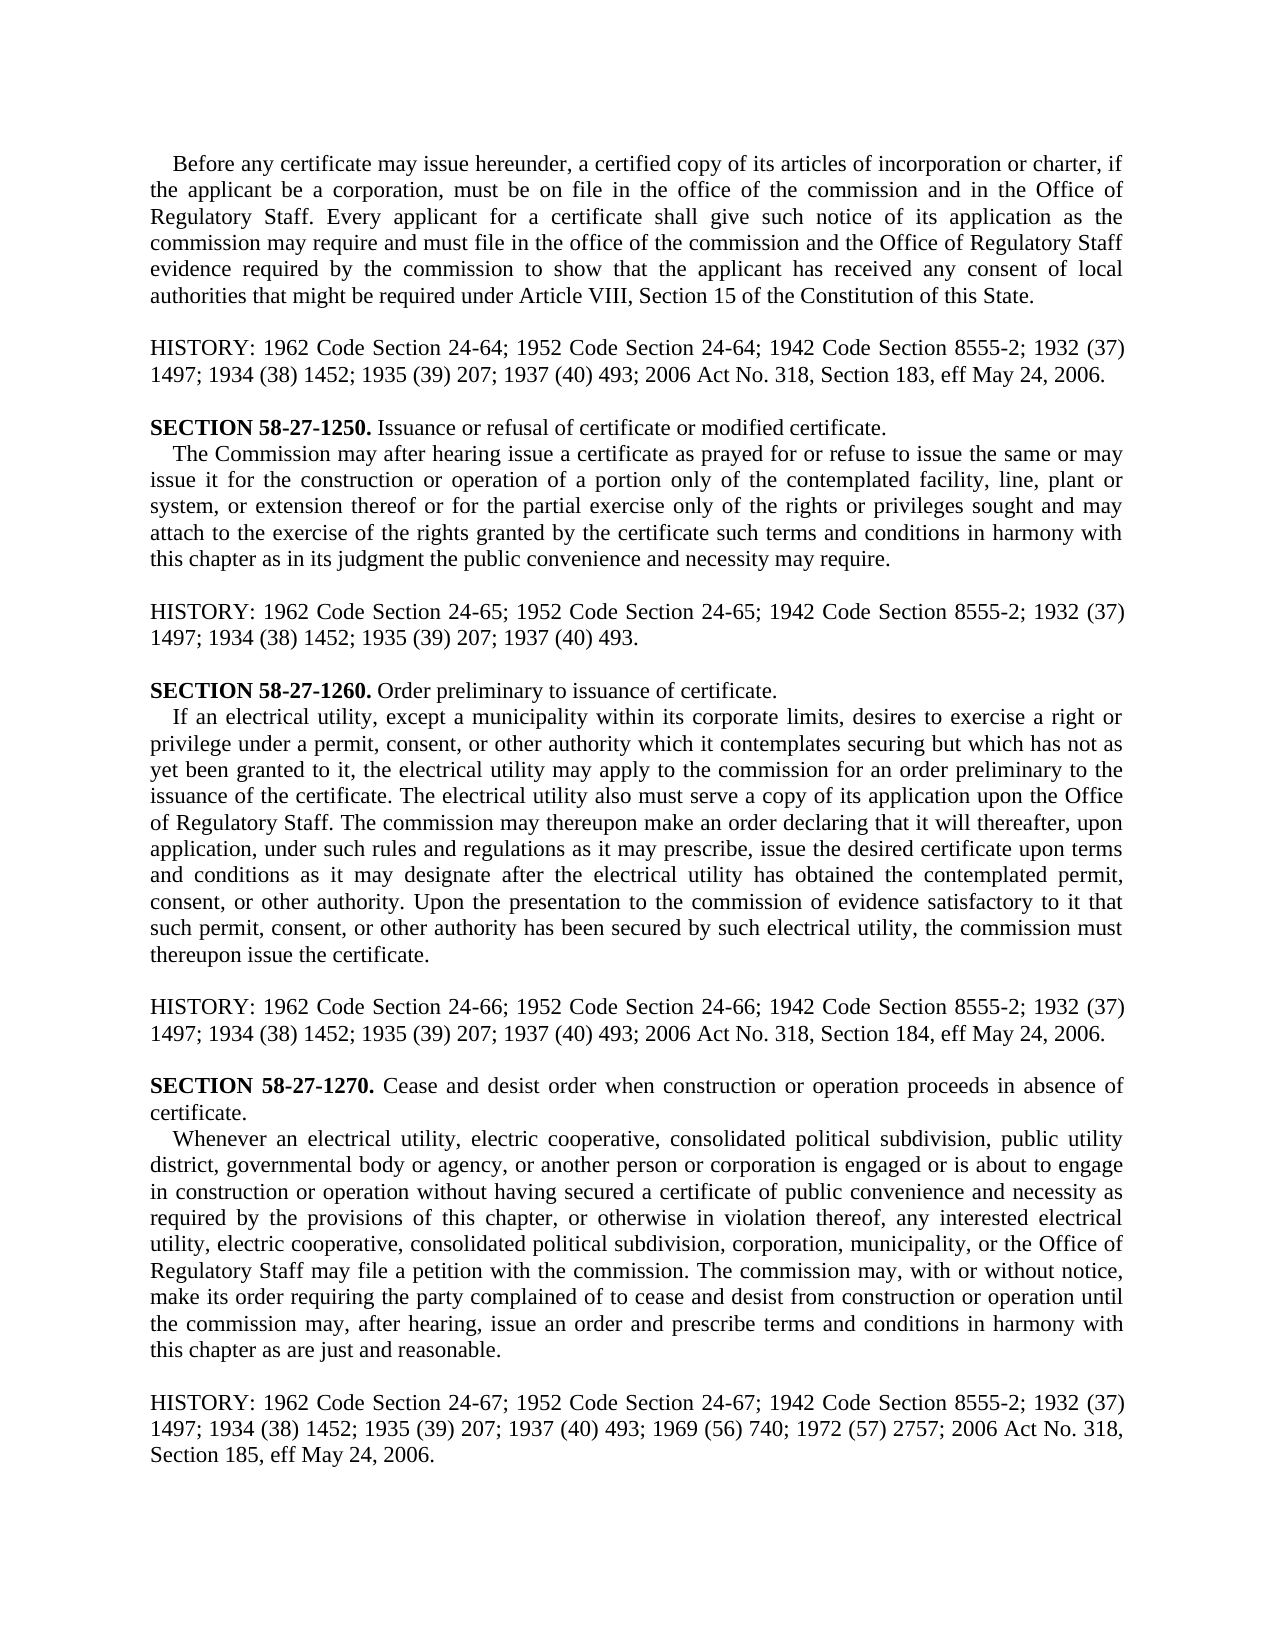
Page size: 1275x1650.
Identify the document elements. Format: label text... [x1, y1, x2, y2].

text HISTORY: 1962 Code Section 24-66; 1952 Code Section 24-66; 1942 Code Section 8555-2; 1932 (37) 1497; 1934 (38) 1452; 1935 (39) 207; 1937 (40) 493; 2006 Act No. 318, Section 184, eff May 24, 2006. [150, 993, 1125, 1046]
text Before any certificate may issue hereunder, a certified copy of its articles of incorporation or charter, if the applicant be a corporation, must be on file in the office of the commission and in the Office of Regulatory Staff. Every applicant for a certificate shall give such notice of its application as the commission may require and must file in the office of the commission and the Office of Regulatory Staff evidence required by the commission to show that the applicant has received any consent of local authorities that might be required under Article VIII, Section 15 of the Constitution of this State. [150, 150, 1125, 308]
text The Commission may after hearing issue a certificate as prayed for or refuse to issue the same or may issue it for the construction or operation of a portion only of the contemplated facility, line, plant or system, or extension thereof or for the partial exercise only of the rights or privileges sought and may attach to the exercise of the rights granted by the certificate such terms and conditions in harmony with this chapter as in its judgment the public convenience and necessity may require. [150, 440, 1125, 572]
text If an electrical utility, except a municipality within its corporate limits, desires to exercise a right or privilege under a permit, consent, or other authority which it contemplates securing but which has not as yet been granted to it, the electrical utility may apply to the commission for an order preliminary to the issuance of the certificate. The electrical utility also must serve a copy of its application upon the Office of Regulatory Staff. The commission may thereupon make an order declaring that it will thereafter, upon application, under such rules and regulations as it may prescribe, issue the desired certificate upon terms and conditions as it may designate after the electrical utility has obtained the contemplated permit, consent, or other authority. Upon the presentation to the commission of evidence satisfactory to it that such permit, consent, or other authority has been secured by such electrical utility, the commission must thereupon issue the certificate. [150, 703, 1125, 967]
text SECTION 58-27-1270. Cease and desist order when construction or operation proceeds in absence of certificate. [150, 1072, 1125, 1125]
text Whenever an electrical utility, electric cooperative, consolidated political subdivision, public utility district, governmental body or agency, or another person or corporation is engaged or is about to engage in construction or operation without having secured a certificate of public convenience and necessity as required by the provisions of this chapter, or otherwise in violation thereof, any interested electrical utility, electric cooperative, consolidated political subdivision, corporation, municipality, or the Office of Regulatory Staff may file a petition with the commission. The commission may, with or without notice, make its order requiring the party complained of to cease and desist from construction or operation until the commission may, after hearing, issue an order and prescribe terms and conditions in harmony with this chapter as are just and reasonable. [150, 1125, 1125, 1362]
text HISTORY: 1962 Code Section 24-67; 1952 Code Section 24-67; 1942 Code Section 8555-2; 1932 (37) 1497; 1934 (38) 1452; 1935 (39) 207; 1937 (40) 493; 1969 (56) 740; 1972 (57) 2757; 2006 Act No. 318, Section 185, eff May 24, 2006. [150, 1389, 1125, 1468]
text SECTION 58-27-1260. Order preliminary to issuance of certificate. [150, 677, 1125, 703]
text HISTORY: 1962 Code Section 24-65; 1952 Code Section 24-65; 1942 Code Section 8555-2; 1932 (37) 1497; 1934 (38) 1452; 1935 (39) 207; 1937 (40) 493. [150, 598, 1125, 651]
text HISTORY: 1962 Code Section 24-64; 1952 Code Section 24-64; 1942 Code Section 8555-2; 1932 (37) 1497; 1934 (38) 1452; 1935 (39) 207; 1937 (40) 493; 2006 Act No. 318, Section 183, eff May 24, 2006. [150, 334, 1125, 387]
text SECTION 58-27-1250. Issuance or refusal of certificate or modified certificate. [150, 413, 1125, 440]
